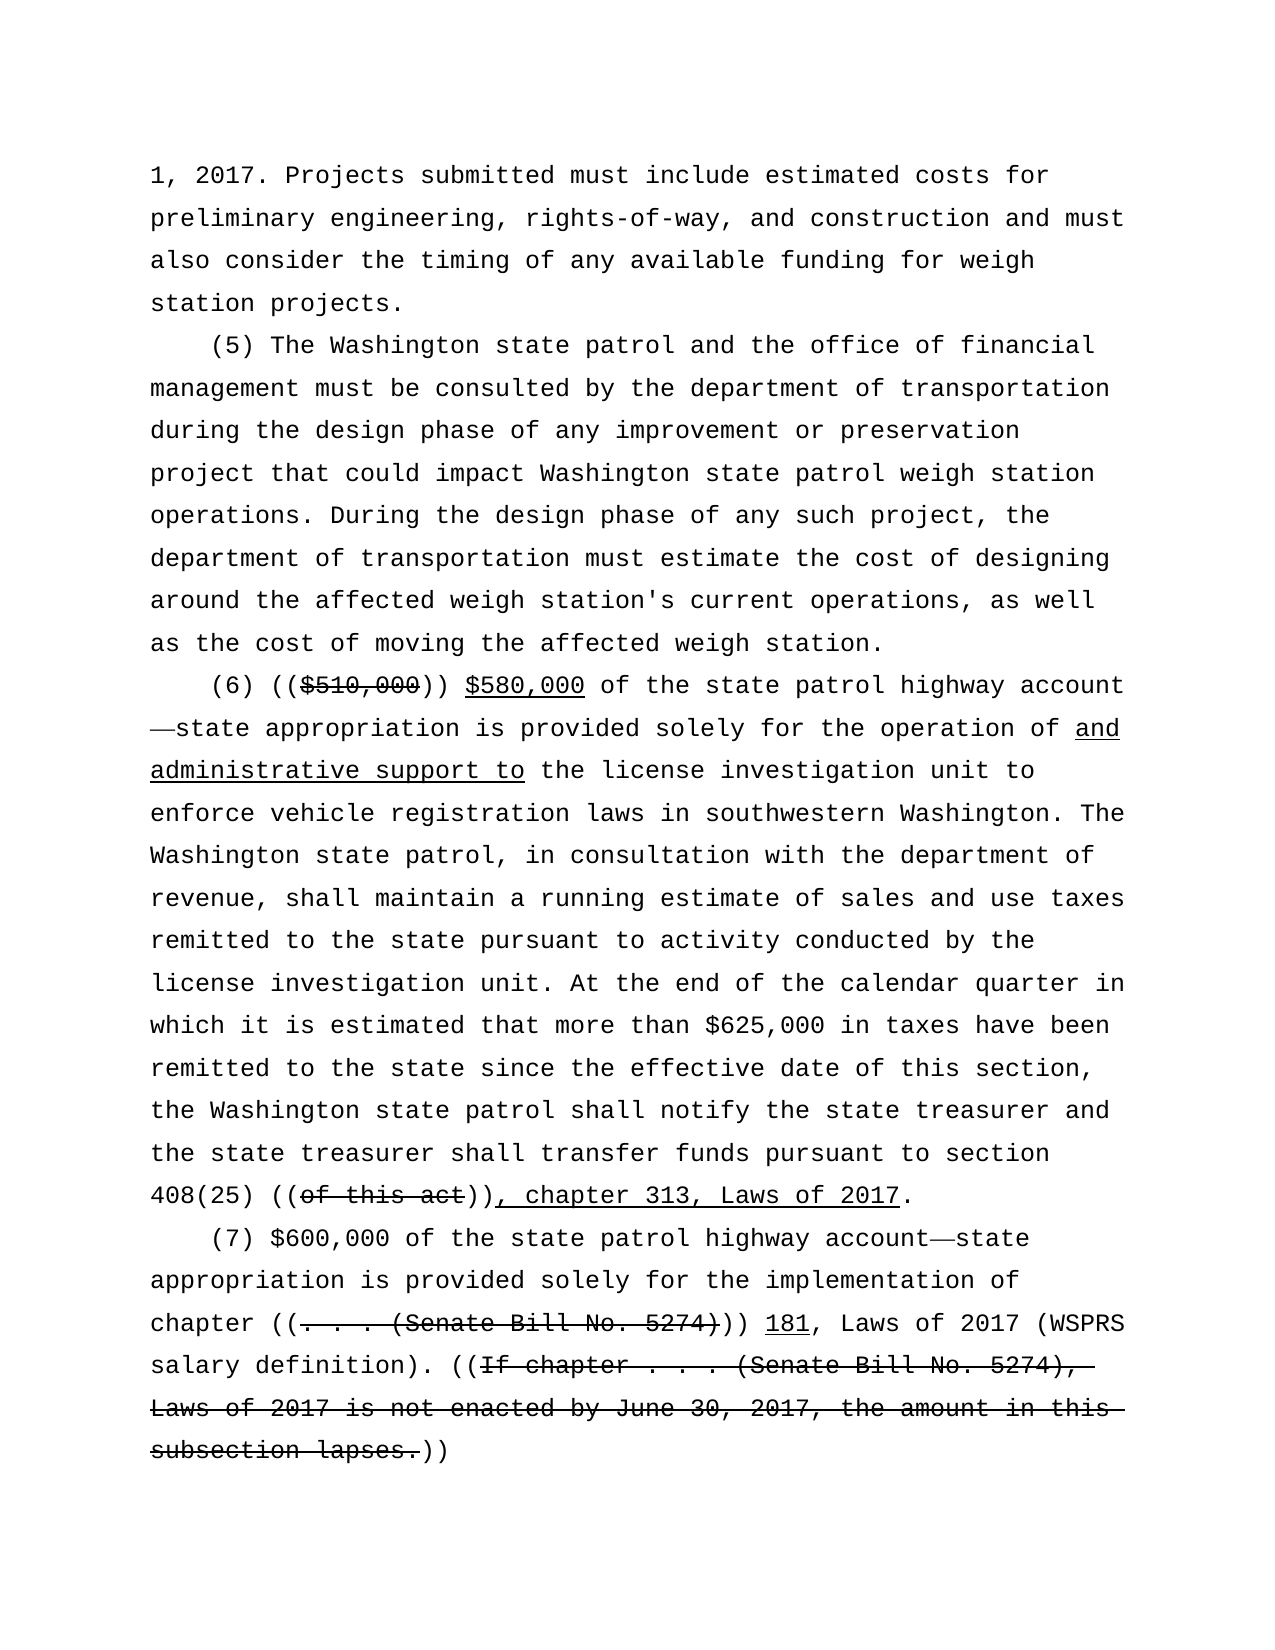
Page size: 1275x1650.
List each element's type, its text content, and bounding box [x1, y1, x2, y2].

text (7) $600,000 of the state patrol highway account—state appropriation is provided solely for the implementation of chapter ((. . . (Senate Bill No. 5274))) 181, Laws of 2017 (WSPRS salary definition). ((If chapter . . . (Senate Bill No. 5274), Laws of 2017 is not enacted by June 30, 2017, the amount in this subsection lapses.)) [150, 1411, 1125, 1467]
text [150, 150, 1125, 320]
text (6) (($510,000)) $580,000 of the state patrol highway account—state appropriation is provided solely for the operation of and administrative support to the license investigation unit to enforce vehicle registration laws in southwestern Washington. The Washington state patrol, in consultation with the department of revenue, shall maintain a running estimate of sales and use taxes remitted to the state pursuant to activity conducted by the license investigation unit. At the end of the calendar quarter in which it is estimated that more than $625,000 in taxes have been remitted to the state since the effective date of this section, the Washington state patrol shall notify the state treasurer and the state treasurer shall transfer funds pursuant to section 408(25) ((of this act)), chapter 313, Laws of 2017. [150, 660, 1125, 1212]
text (7) $600,000 of the state patrol highway account—state appropriation is provided solely for the implementation of chapter ((. . . (Senate Bill No. 5274))) 181, Laws of 2017 (WSPRS salary definition). ((If chapter . . . (Senate Bill No. 5274), Laws of 2017 is not enacted by June 30, 2017, the amount in this subsection lapses.)) [150, 1212, 1125, 1409]
text (5) The Washington state patrol and the office of financial management must be consulted by the department of transportation during the design phase of any improvement or preservation project that could impact Washington state patrol weigh station operations. During the design phase of any such project, the department of transportation must estimate the cost of designing around the affected weigh station's current operations, as well as the cost of moving the affected weigh station. [150, 320, 1125, 660]
